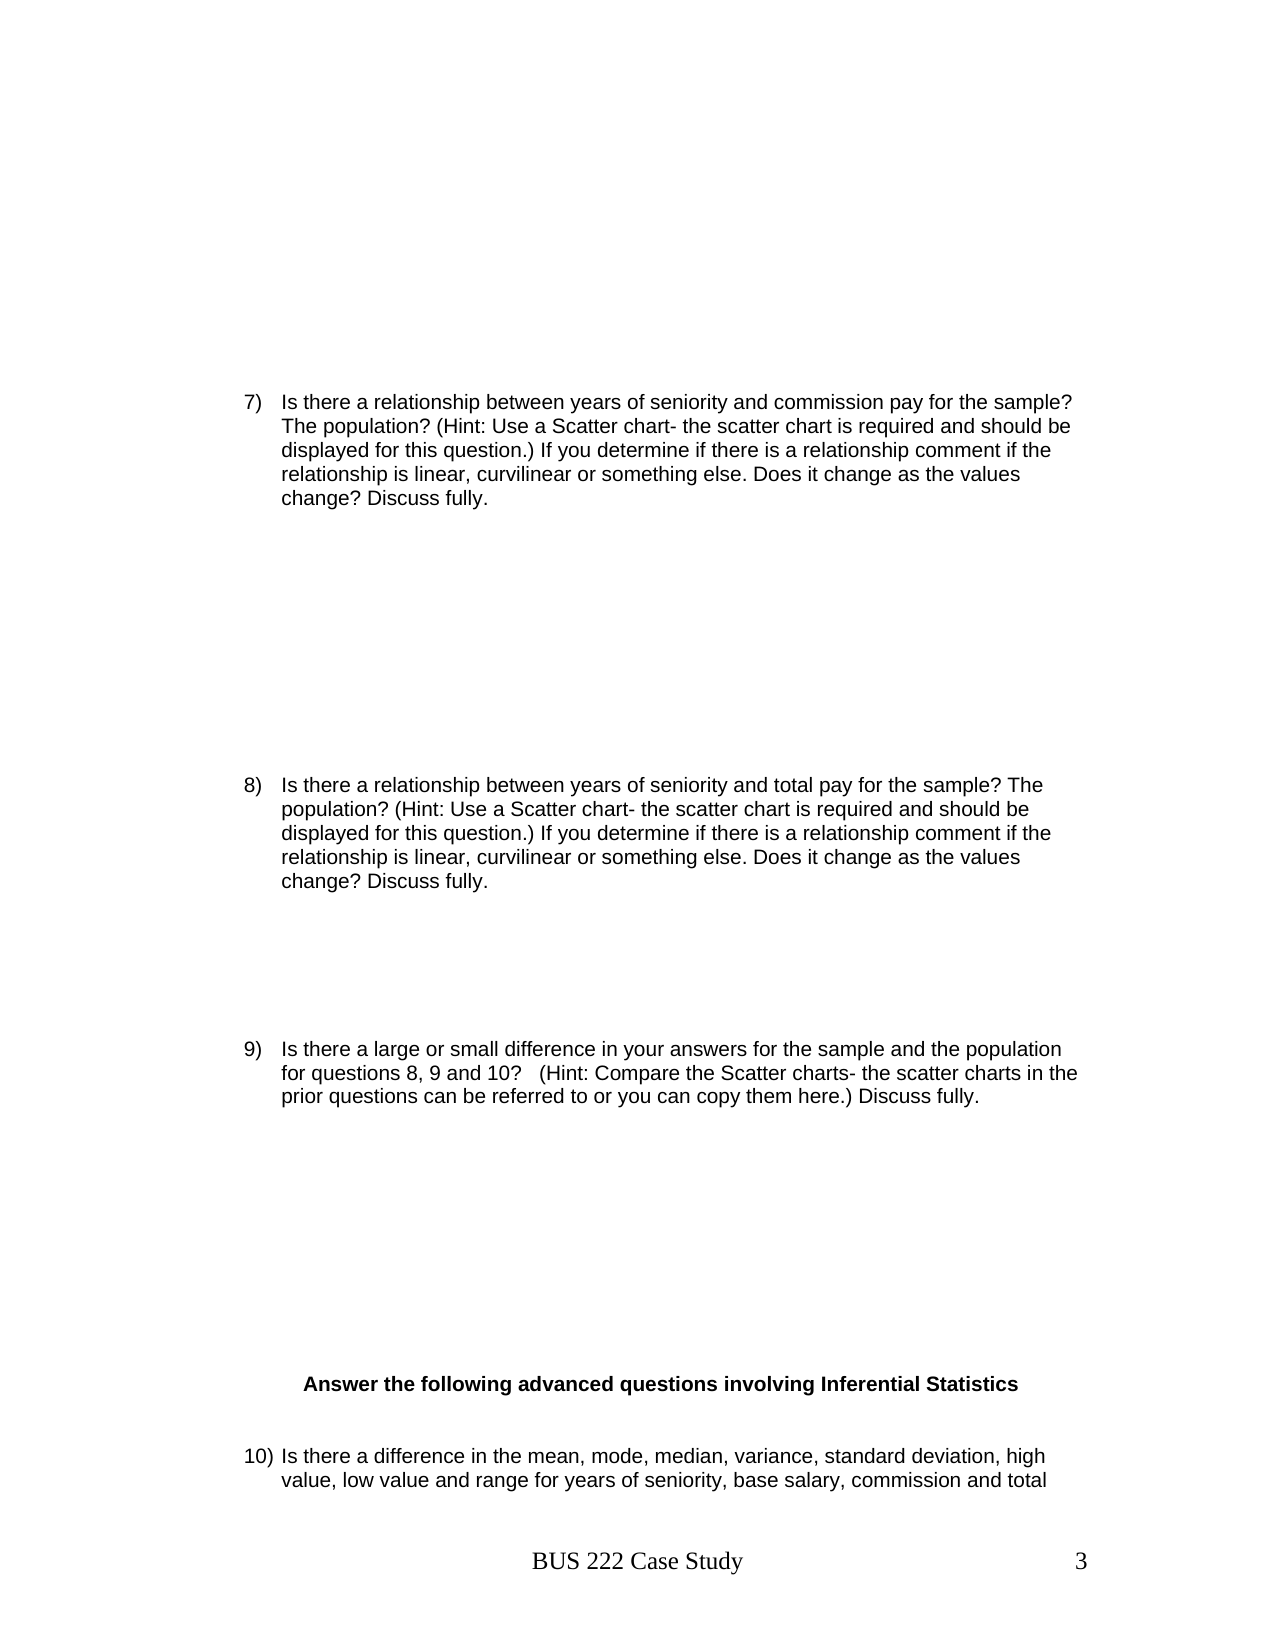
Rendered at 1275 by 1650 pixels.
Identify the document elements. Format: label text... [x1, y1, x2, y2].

list Is there a relationship between years of seniority and commission pay for the sample? The population? (Hint: Use a Scatter chart- the scatter chart is required and should be displayed for this question.) If you determine if there is a relationship comment if the relationship is linear, curvilinear or something else. Does it change as the values change? Discuss fully. [244, 389, 1087, 509]
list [244, 1444, 1087, 1492]
text Answer the following advanced questions involving Inferential Statistics [187, 1372, 1087, 1396]
list Is there a relationship between years of seniority and total pay for the sample? The population? (Hint: Use a Scatter chart- the scatter chart is required and should be displayed for this question.) If you determine if there is a relationship comment if the relationship is linear, curvilinear or something else. Does it change as the values change? Discuss fully. [244, 773, 1087, 893]
list Is there a large or small difference in your answers for the sample and the population for questions 8, 9 and 10? (Hint: Compare the Scatter charts- the scatter charts in the prior questions can be referred to or you can copy them here.) Discuss fully. [244, 1036, 1087, 1108]
